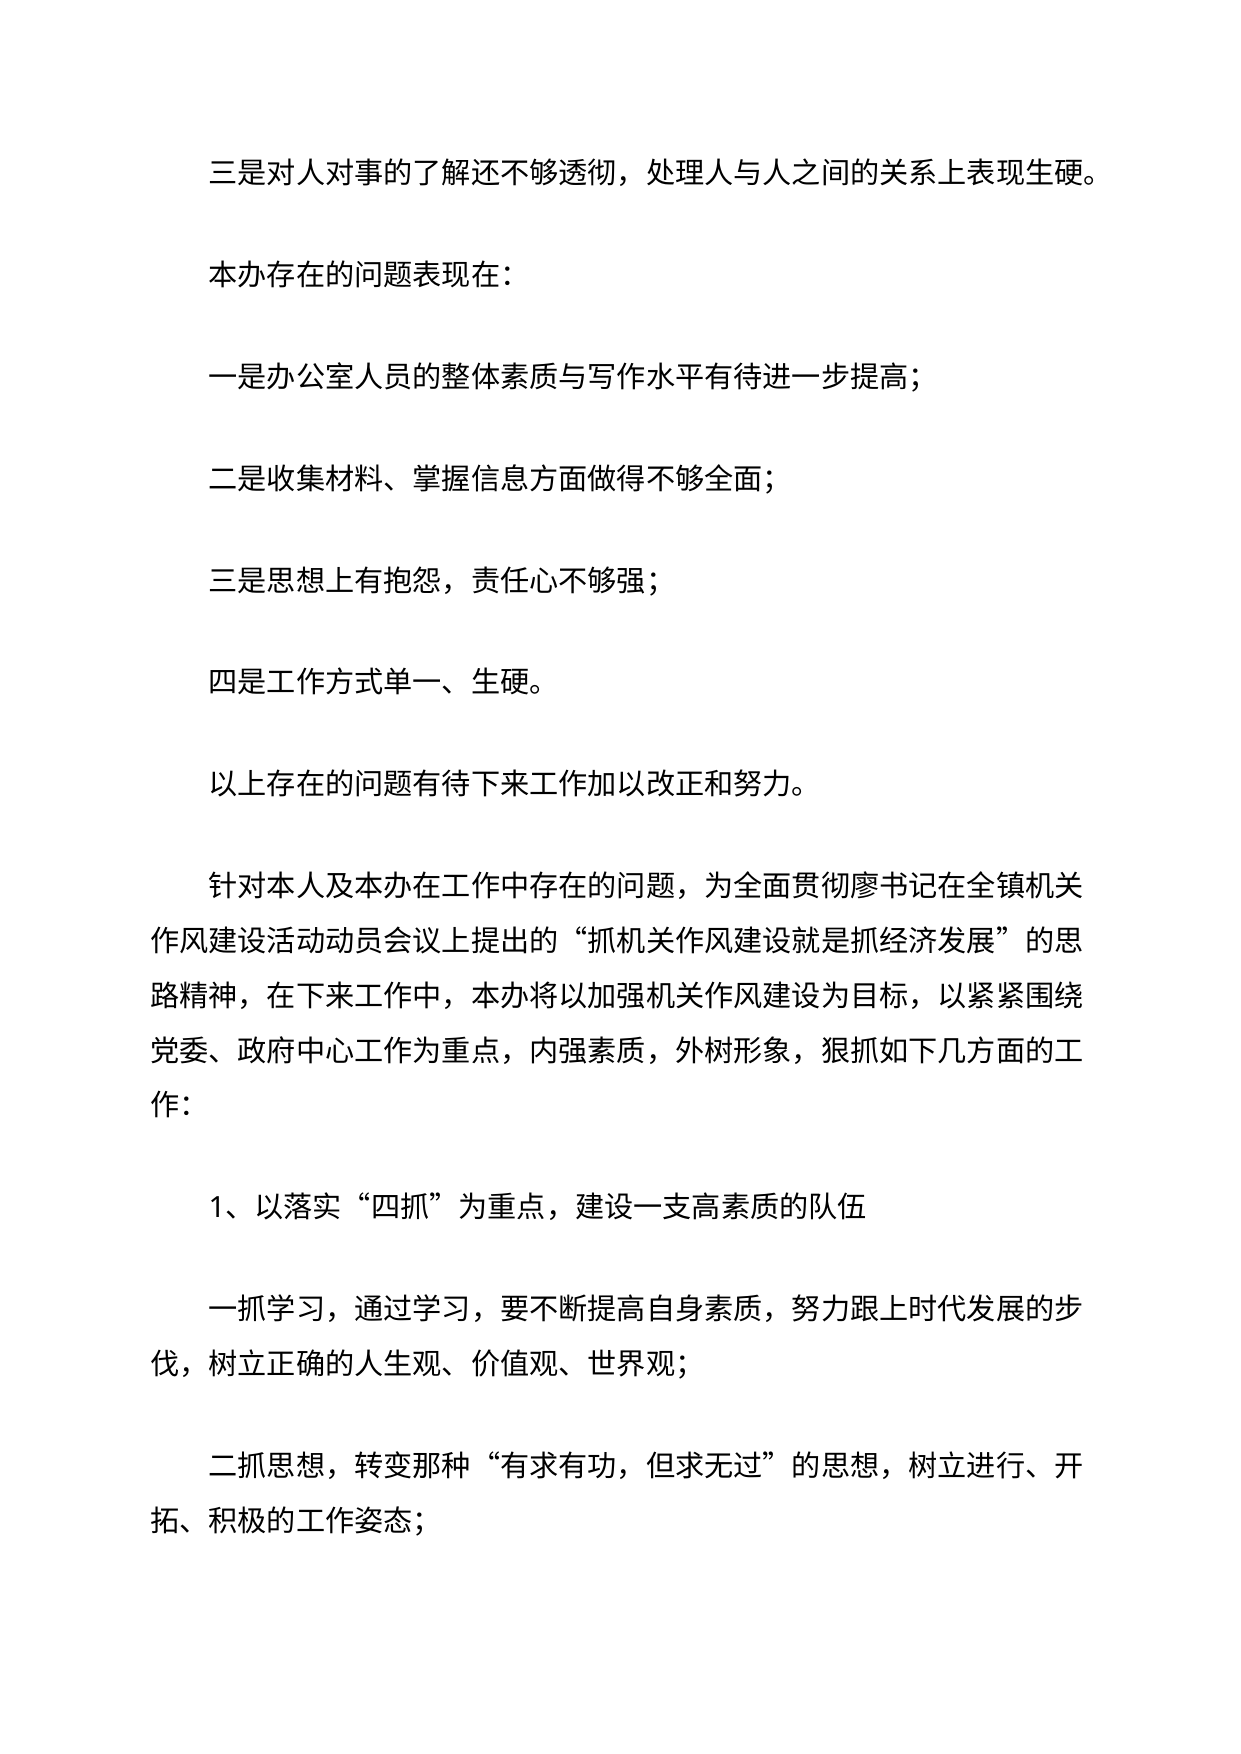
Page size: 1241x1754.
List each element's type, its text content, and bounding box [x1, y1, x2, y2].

text 三是对人对事的了解还不够透彻，处理人与人之间的关系上表现生硬。 [150, 150, 1090, 192]
text 三是思想上有抱怨，责任心不够强； [150, 557, 1090, 599]
text 二抓思想，转变那种“有求有功，但求无过”的思想，树立进行、开拓、积极的工作姿态； [150, 1442, 1090, 1539]
text 本办存在的问题表现在： [150, 252, 1090, 294]
text 针对本人及本办在工作中存在的问题，为全面贯彻廖书记在全镇机关作风建设活动动员会议上提出的“抓机关作风建设就是抓经济发展”的思路精神，在下来工作中，本办将以加强机关作风建设为目标，以紧紧围绕党委、政府中心工作为重点，内强素质，外树形象，狠抓如下几方面的工作： [150, 862, 1090, 1124]
text 一抓学习，通过学习，要不断提高自身素质，努力跟上时代发展的步伐，树立正确的人生观、价值观、世界观； [150, 1286, 1090, 1383]
text 1、以落实“四抓”为重点，建设一支高素质的队伍 [150, 1184, 1090, 1226]
text 二是收集材料、掌握信息方面做得不够全面； [150, 455, 1090, 498]
text 四是工作方式单一、生硬。 [150, 659, 1090, 701]
text 以上存在的问题有待下来工作加以改正和努力。 [150, 761, 1090, 803]
text 一是办公室人员的整体素质与写作水平有待进一步提高； [150, 353, 1090, 396]
